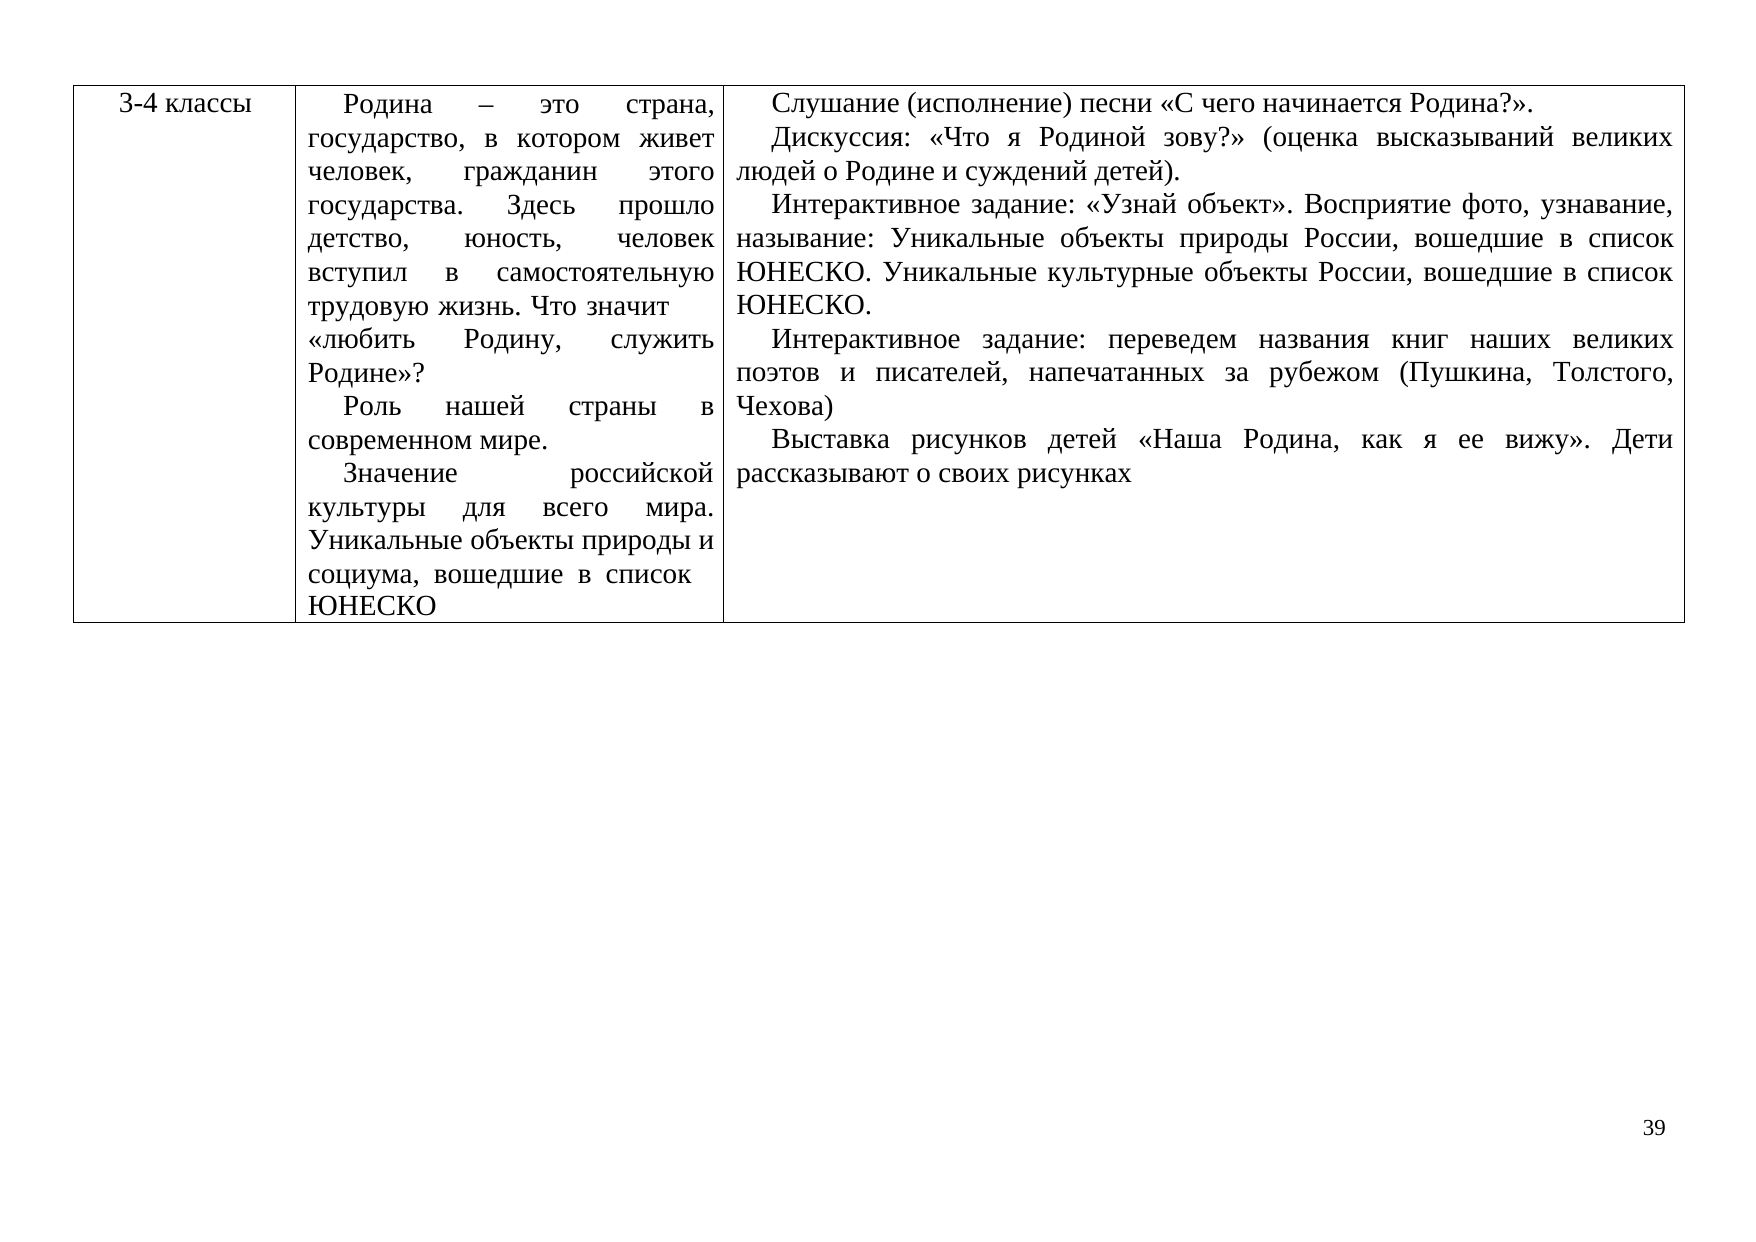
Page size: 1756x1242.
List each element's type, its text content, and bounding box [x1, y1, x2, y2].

table_header 3-4 классы [74, 86, 295, 622]
table_header Родина – это страна, государство, в котором живет человек, гражданин этого государства. Здесь прошло детство, юность, человек вступил в самостоятельную трудовую жизнь. Что значит «любить Родину, служить Родине»? Роль нашей страны в современном мире. Значение российской культуры для всего мира. Уникальные объекты природы и социума, вошедшие в список ЮНЕСКО [296, 86, 723, 622]
table_header Слушание (исполнение) песни «С чего начинается Родина?». Дискуссия: «Что я Родиной зову?» (оценка высказываний великих людей о Родине и суждений детей). Интерактивное задание: «Узнай объект». Восприятие фото, узнавание, называние: Уникальные объекты природы России, вошедшие в список ЮНЕСКО. Уникальные культурные объекты России, вошедшие в список ЮНЕСКО. Интерактивное задание: переведем названия книг наших великих поэтов и писателей, напечатанных за рубежом (Пушкина, Толстого, Чехова) Выставка рисунков детей «Наша Родина, как я ее вижу». Дети рассказывают о своих рисунках [724, 86, 1684, 622]
